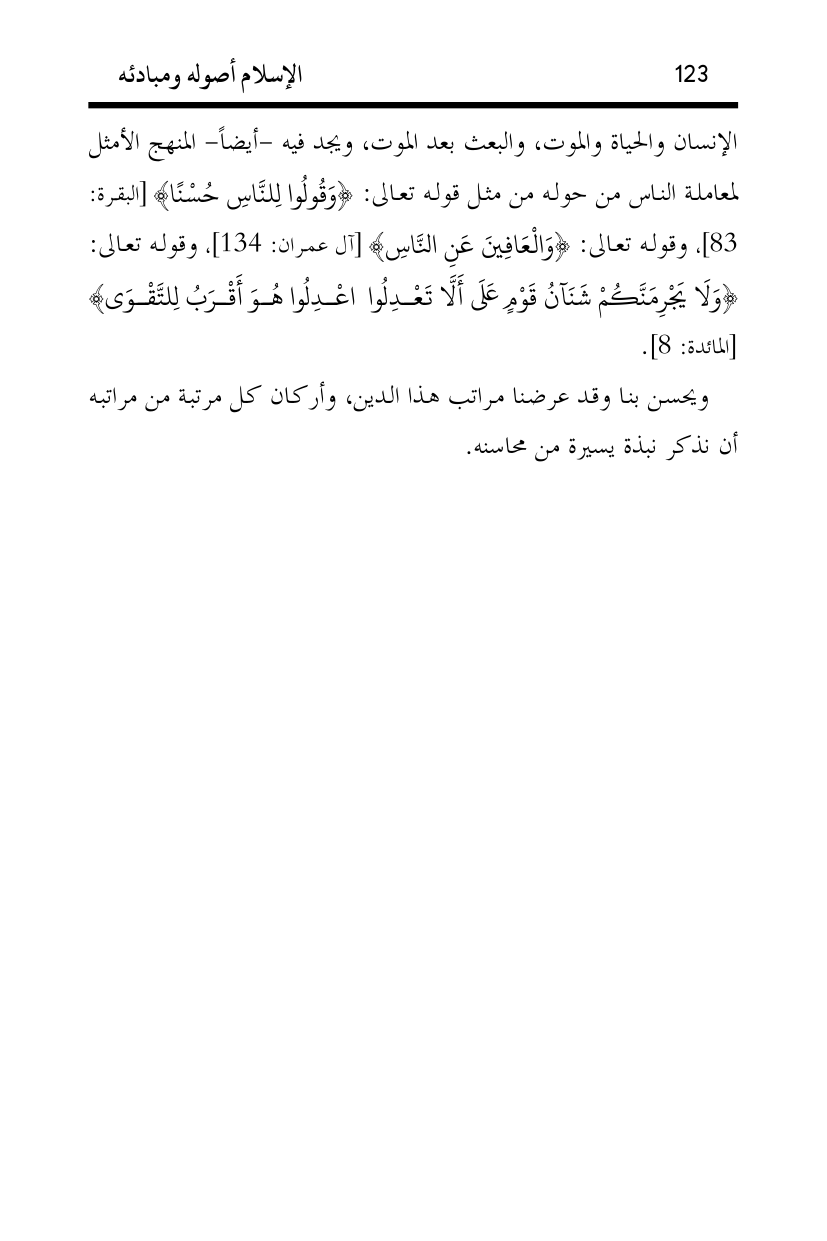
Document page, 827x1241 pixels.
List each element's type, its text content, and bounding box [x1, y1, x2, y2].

text ويحسن بنا وقد عرضنا مراتب هذا الدين، وأركان كل مرتبة من مراتبه أن نذكر نبذة يسيرة من محاسنه. [89, 372, 738, 472]
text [89, 119, 738, 372]
